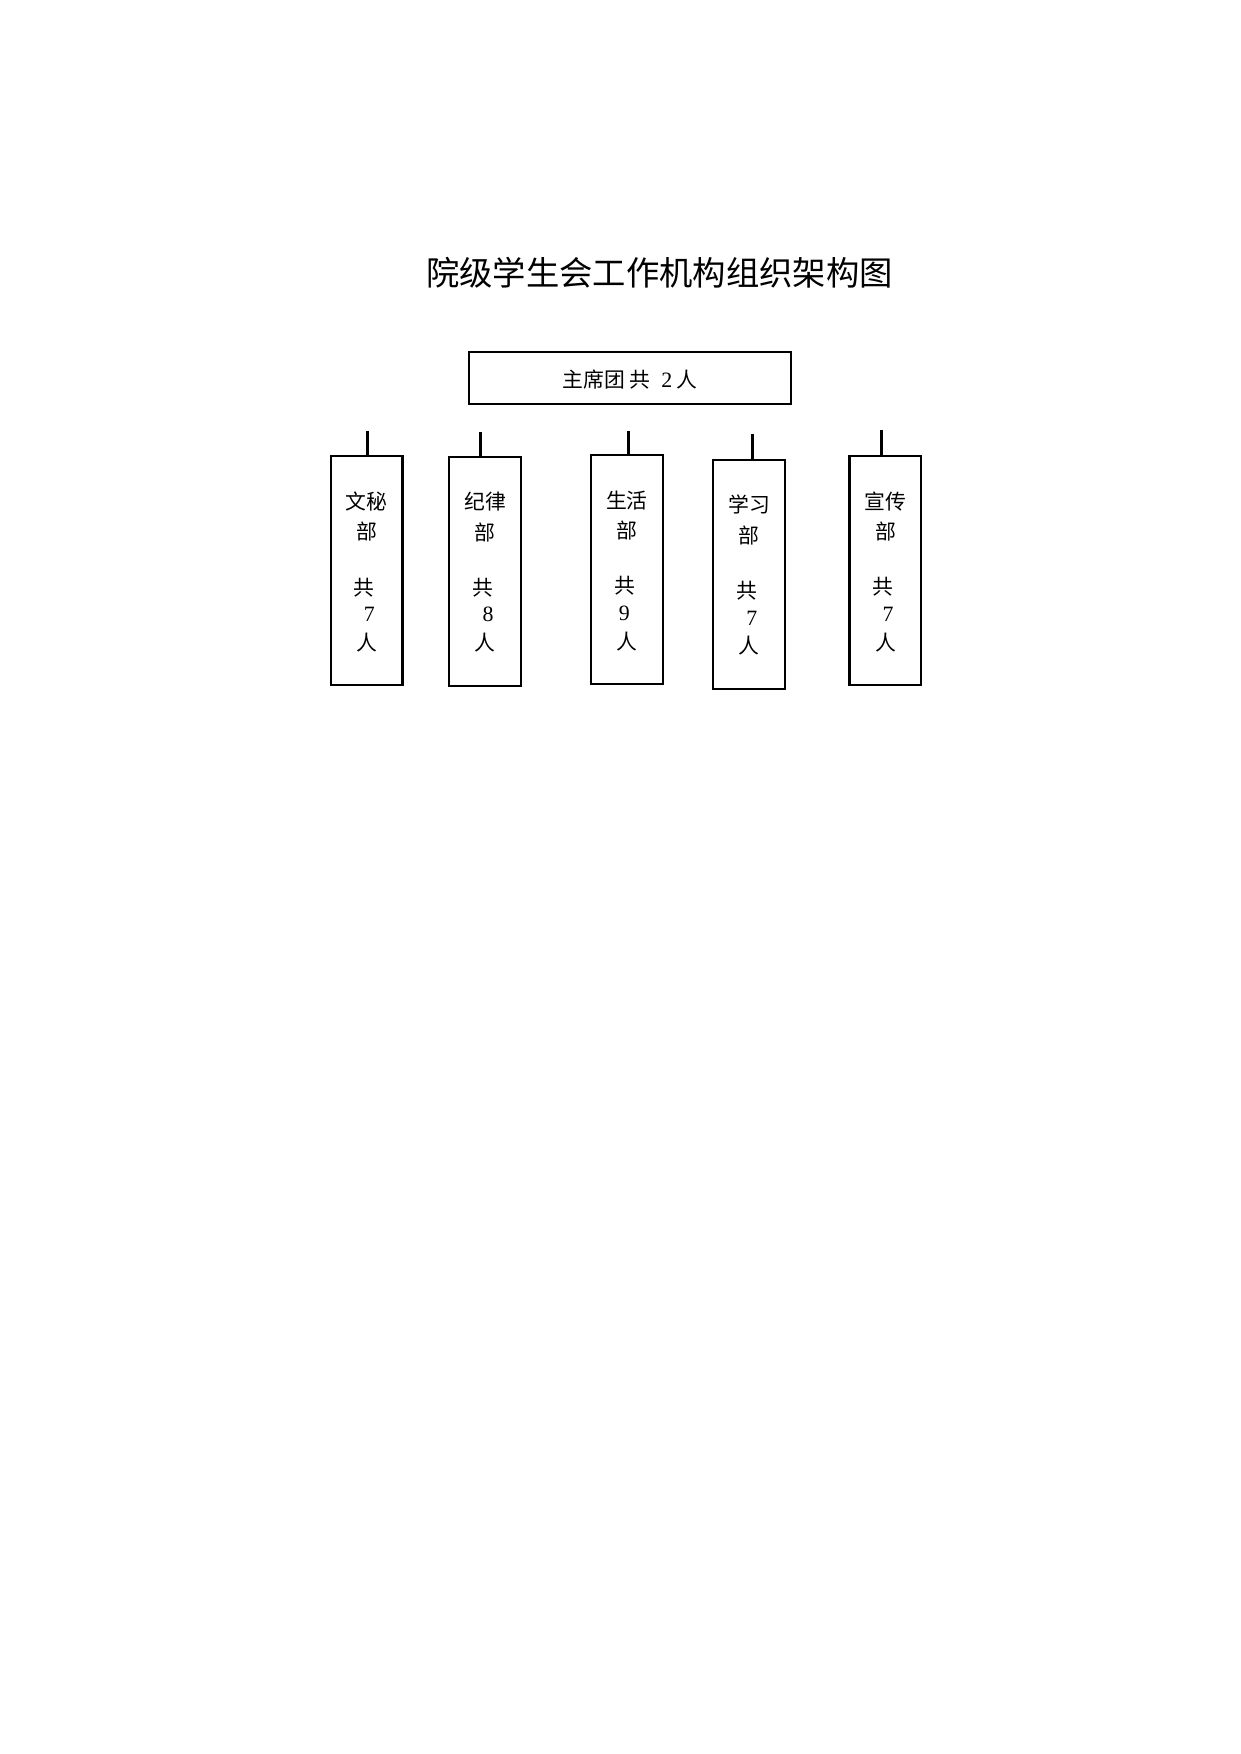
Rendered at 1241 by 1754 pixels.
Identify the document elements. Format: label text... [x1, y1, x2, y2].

text 院级学生会工作机构组织架构图 [165, 226, 1087, 316]
